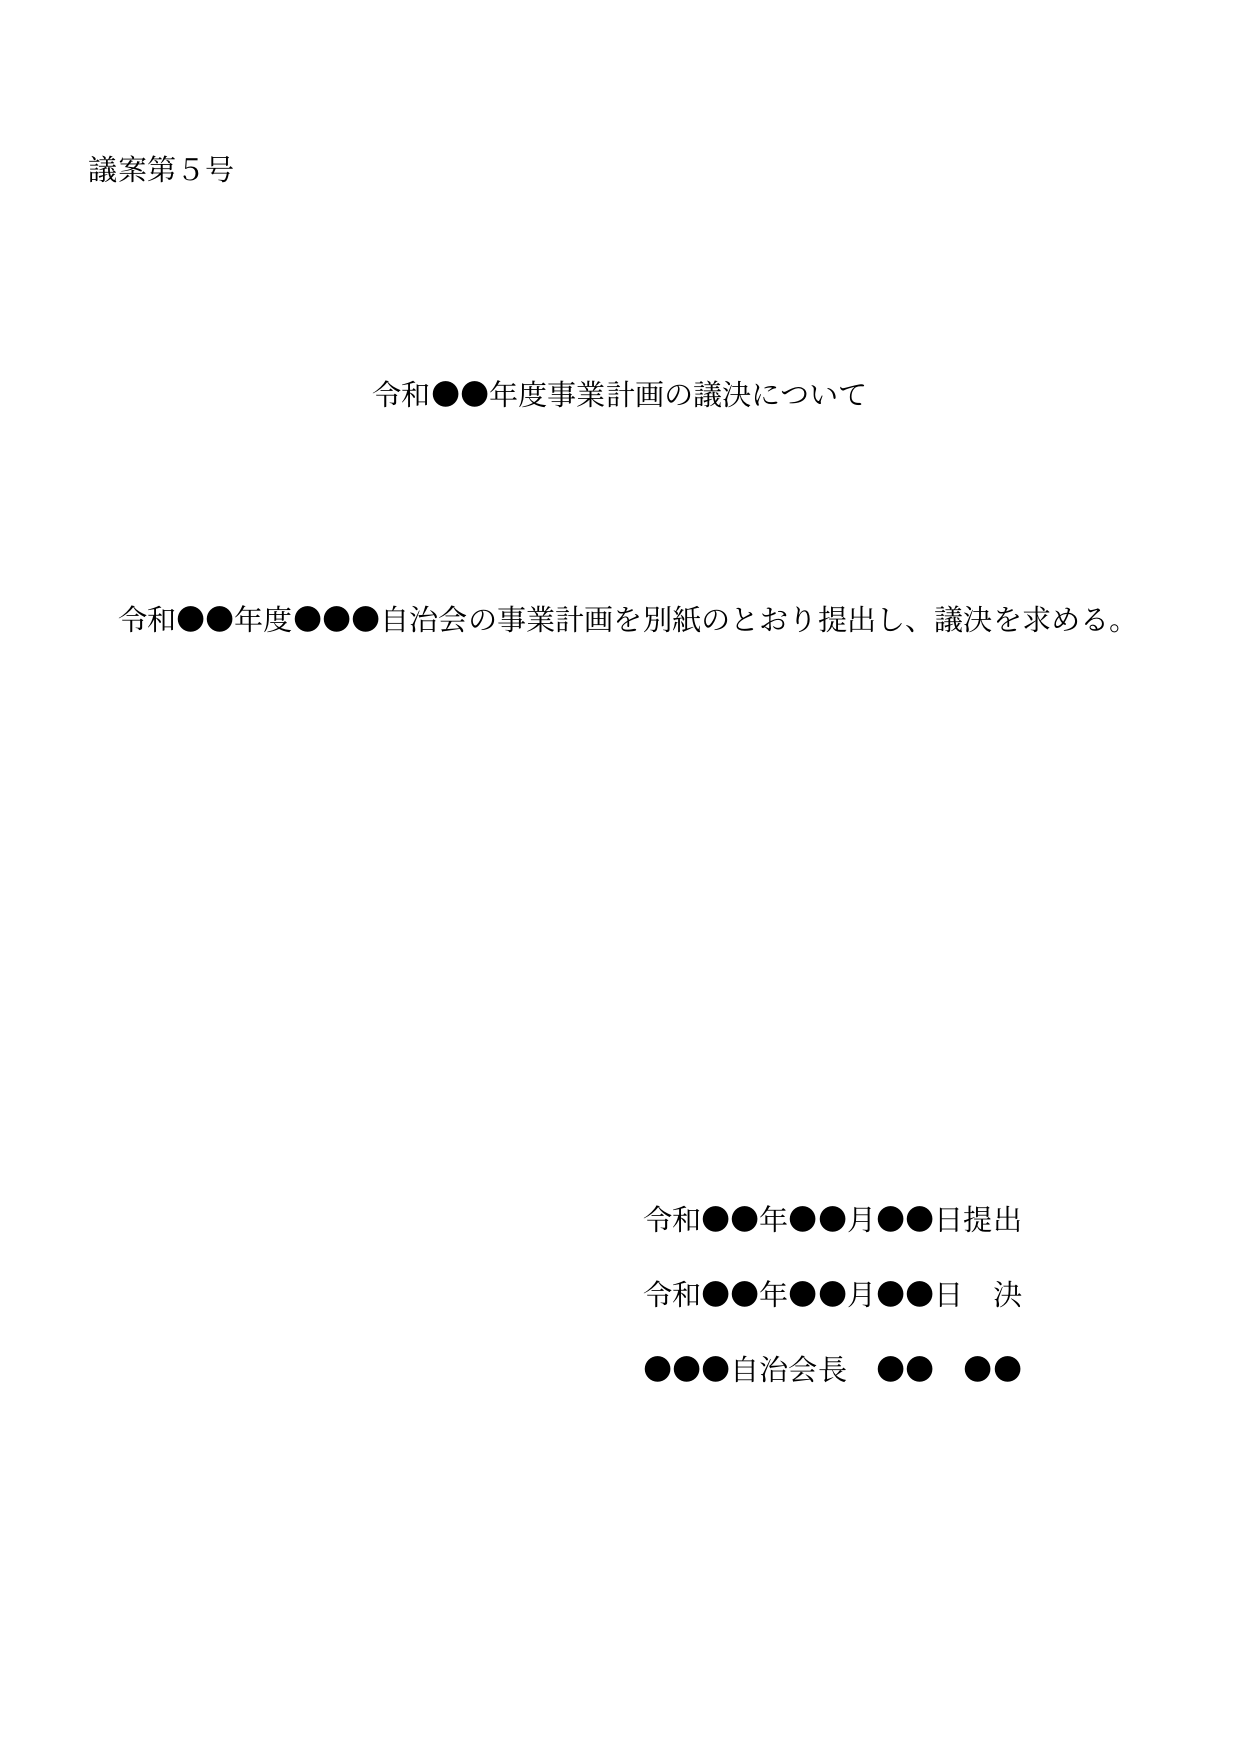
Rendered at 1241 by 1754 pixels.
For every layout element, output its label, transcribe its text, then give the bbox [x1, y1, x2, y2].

text 令和●●年●●月●●日提出 [89, 1180, 1152, 1255]
text 議案第５号 [89, 130, 1152, 205]
text 令和●●年度●●●自治会の事業計画を別紙のとおり提出し、議決を求める。 [89, 580, 1152, 655]
text 令和●●年度事業計画の議決について [89, 355, 1152, 430]
text ●●●自治会長 ●● ●● [89, 1330, 1152, 1405]
text 令和●●年●●月●●日 決 [89, 1255, 1152, 1330]
